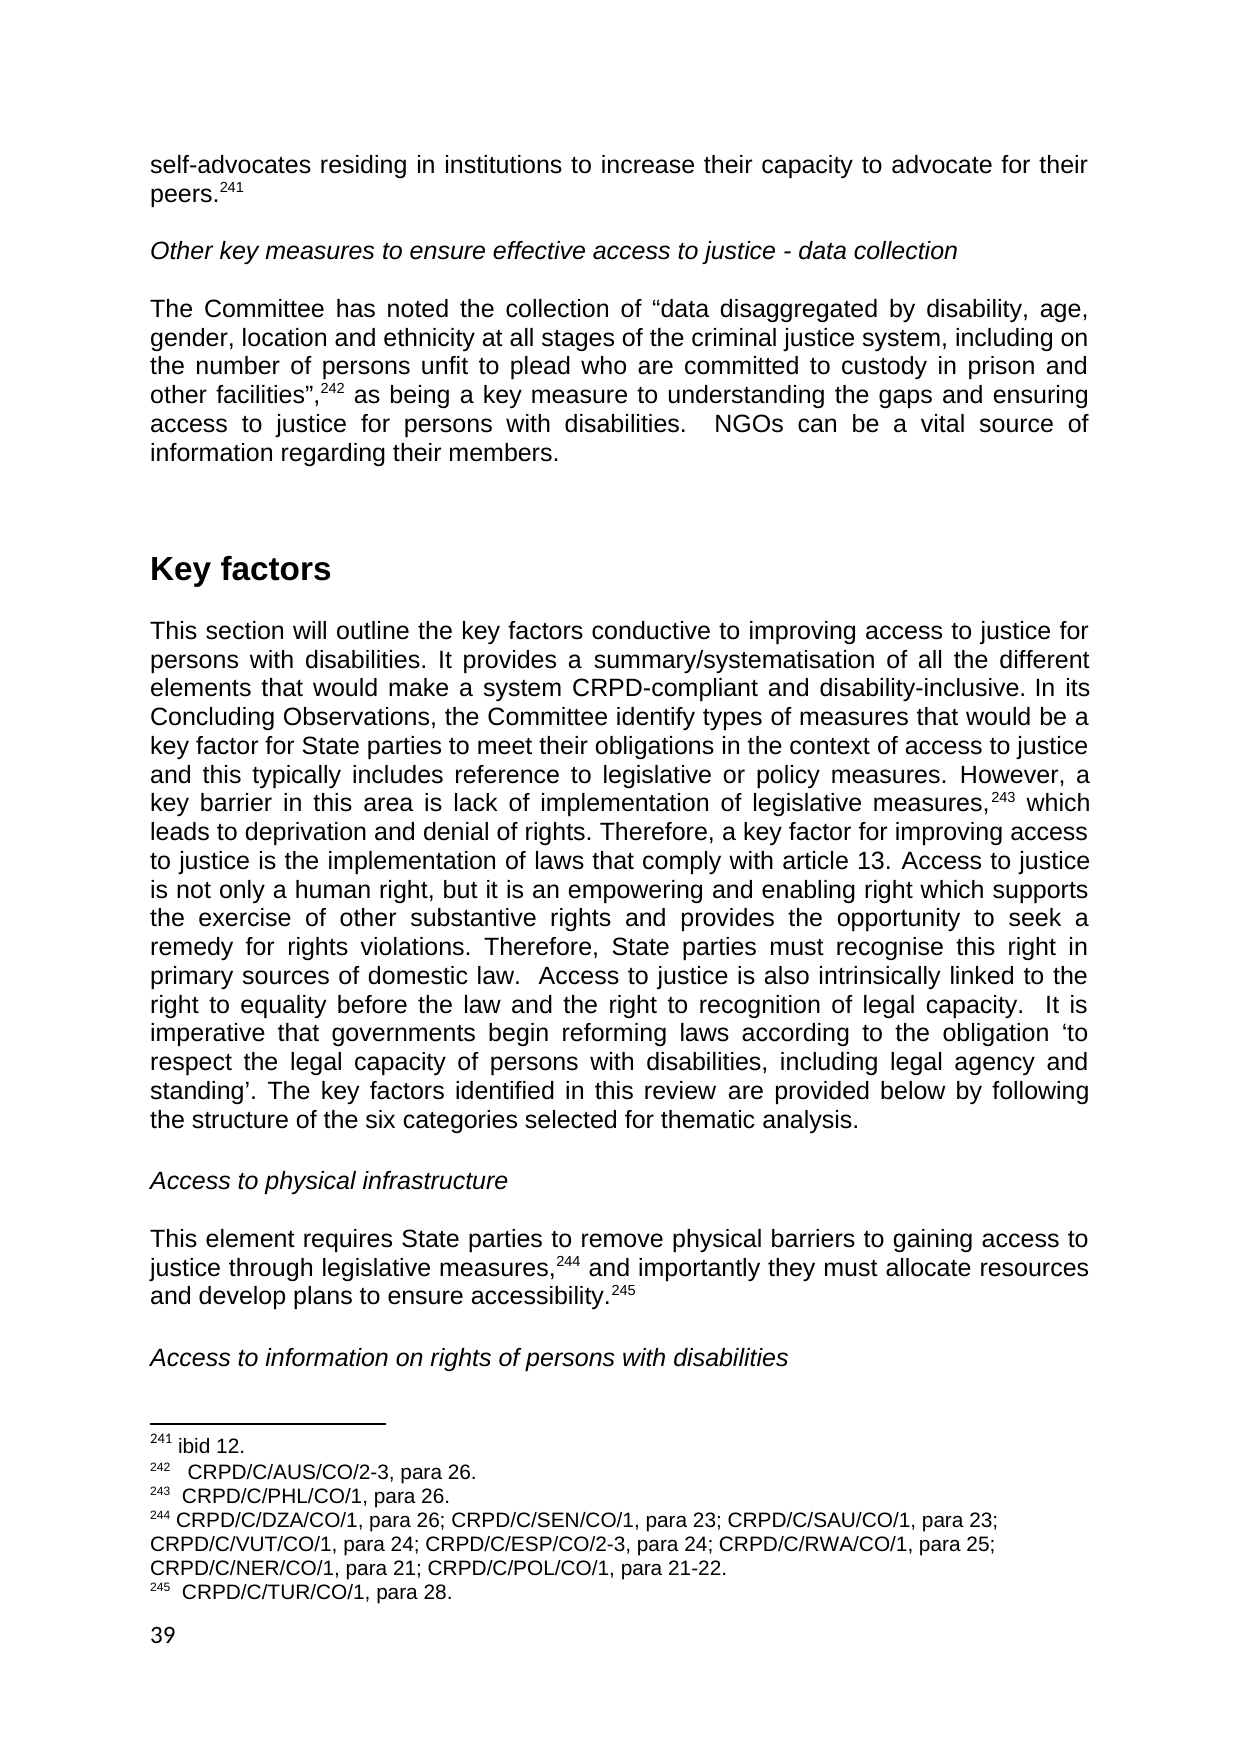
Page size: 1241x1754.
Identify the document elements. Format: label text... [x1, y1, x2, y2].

subtitle Access to physical infrastructure [150, 1166, 1090, 1195]
text The Committee has noted the collection of “data disaggregated by disability, age, gender, location and ethnicity at all stages of the criminal justice system, including on the number of persons unfit to plead who are committed to custody in prison and other facilities”, as being a key measure to understanding the gaps and ensuring access to justice for persons with disabilities. NGOs can be a vital source of information regarding their members. [150, 294, 1090, 466]
text Other key measures to ensure effective access to justice - data collection [150, 236, 1090, 265]
text This section will outline the key factors conductive to improving access to justice for persons with disabilities. It provides a summary/systematisation of all the different elements that would make a system CRPD-compliant and disability-inclusive. In its Concluding Observations, the Committee identify types of measures that would be a key factor for State parties to meet their obligations in the context of access to justice and this typically includes reference to legislative or policy measures. However, a key barrier in this area is lack of implementation of legislative measures, which leads to deprivation and denial of rights. Therefore, a key factor for improving access to justice is the implementation of laws that comply with article 13. Access to justice is not only a human right, but it is an empowering and enabling right which supports the exercise of other substantive rights and provides the opportunity to seek a remedy for rights violations. Therefore, State parties must recognise this right in primary sources of domestic law. Access to justice is also intrinsically linked to the right to equality before the law and the right to recognition of legal capacity. It is imperative that governments begin reforming laws according to the obligation ‘to respect the legal capacity of persons with disabilities, including legal agency and standing’. The key factors identified in this review are provided below by following the structure of the six categories selected for thematic analysis. [150, 616, 1090, 1133]
text This element requires State parties to remove physical barriers to gaining access to justice through legislative measures, and importantly they must allocate resources and develop plans to ensure accessibility. [150, 1224, 1090, 1310]
text Examples of gender-based disability awareness-raising have been found in European and African states. The target audiences are community leaders and self-advocates residing in institutions to increase their capacity to advocate for their peers. [150, 150, 1090, 207]
subtitle Access to information on rights of persons with disabilities [150, 1343, 1090, 1372]
subtitle Key factors [150, 549, 1090, 587]
